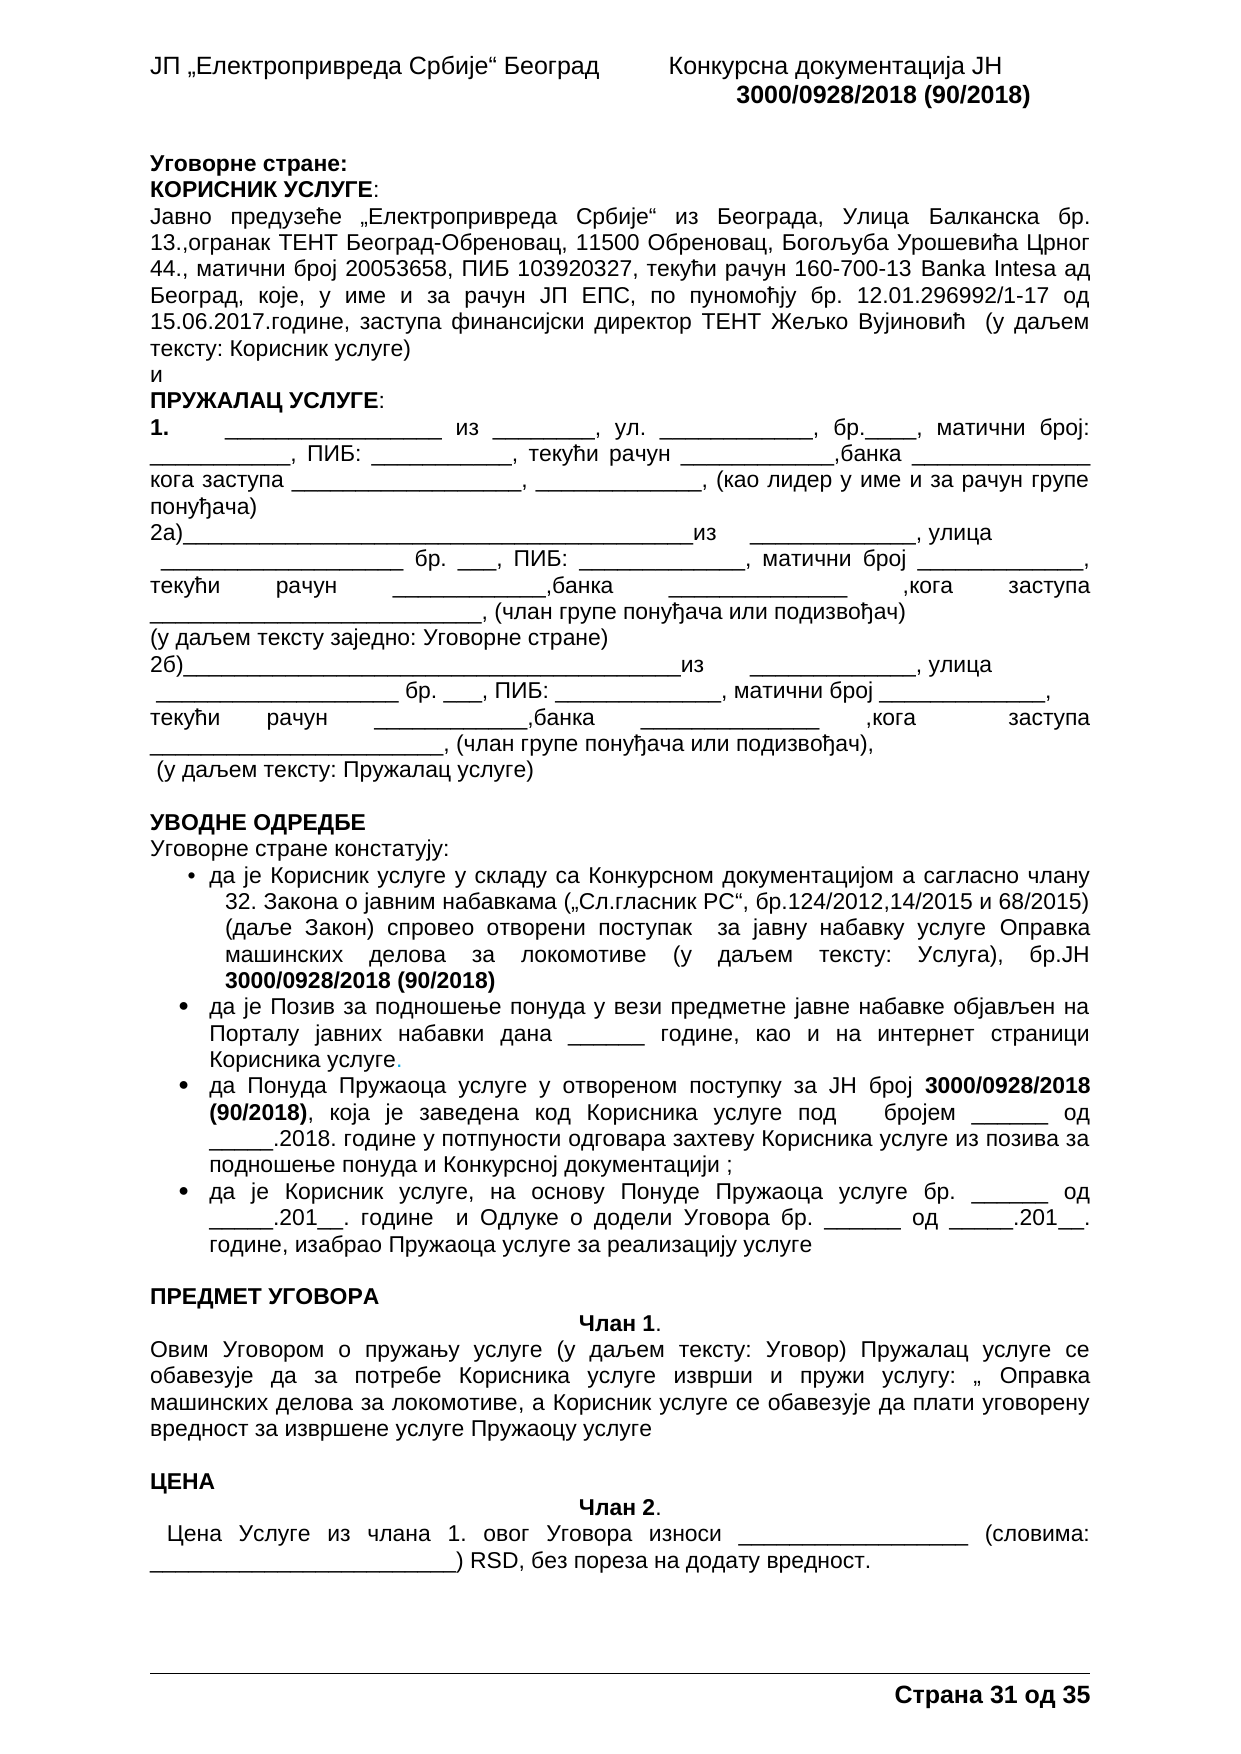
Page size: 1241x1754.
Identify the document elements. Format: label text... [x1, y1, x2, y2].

text 2б)_______________________________________из _____________, улица [150, 651, 1090, 677]
text ЦЕНА [150, 1468, 1090, 1494]
text текући рачун ____________,банка ______________ ,кога заступа _______________________, (члан групе понуђача или подизвођач), [150, 703, 1090, 756]
text Јавно предузеће „Електропривреда Србије“ из Београда, Улица Балканска бр. 13.,огранак ТЕНТ Београд-Обреновац, 11500 Обреновац, Богољуба Урошевића Црног 44., матични број 20053658, ПИБ 103920327, текући рачун 160-700-13 Banka Intesа ад Београд, које, у име и за рачун ЈП ЕПС, по пуномоћју бр. 12.01.296992/1-17 од 15.06.2017.године, заступа финансијски директор ТЕНТ Жељко Вујиновић (у даљем тексту: Корисник услуге) [150, 203, 1090, 361]
text УВОДНЕ ОДРЕДБЕ [150, 809, 1090, 835]
text ПРУЖАЛАЦ УСЛУГЕ: [150, 387, 1090, 413]
list да је Корисник услуге, на основу Понуде Пружаоца услуге бр. ______ од _____.201__. године и Одлуке о додели Уговора бр. ______ од _____.201__. године, изабрао Пружаоца услуге за реализацију услуге [179, 1178, 1090, 1257]
text ___________________ бр. ___, ПИБ: _____________, матични број _____________, текући рачун ____________,банка ______________ ,кога заступа __________________________, (члан групе понуђача или подизвођач) [150, 545, 1090, 624]
text Цена Услуге из члана 1. овог Уговора износи __________________ (словима: ________________________) RSD, без пореза на додату вредност. [150, 1520, 1090, 1573]
list да је Позив за подношење понуда у вези предметне јавне набавке објављен на Порталу јавних набавки дана ______ године, као и на интернет страници Корисника услуге. [179, 993, 1090, 1072]
text (у даљем тексту: Пружалац услуге) [150, 756, 1090, 782]
text ПРЕДМЕТ УГОВОРА [150, 1283, 1090, 1309]
text (у даљем тексту заједно: Уговорне стране) [150, 624, 1090, 651]
text КОРИСНИК УСЛУГЕ: [150, 176, 1090, 203]
list да Понуда Пружаоца услуге у отвореном поступку за ЈН број 3000/0928/2018 (90/2018), која је заведена код Корисника услуге под бројем ______ од _____.2018. године у потпуности одговара захтеву Корисника услуге из позива за подношење понуда и Конкурсној документацији ; [179, 1072, 1090, 1178]
text 2а)________________________________________из _____________, улица [150, 519, 1090, 545]
text Члан 2. [150, 1494, 1090, 1520]
list да је Корисник услуге у складу са Конкурсном документацијом а сагласно члану 32. Закона о јавним набавкама („Сл.гласник РС“, бр.124/2012,14/2015 и 68/2015) (даље Закон) спровео отворени поступак за јавну набавку услуге Оправка машинских делова за локомотиве (у даљем тексту: Услуга), бр.ЈН 3000/0928/2018 (90/2018) [187, 862, 1090, 993]
text ___________________ бр. ___, ПИБ: _____________, матични број _____________, [150, 677, 1090, 703]
text Овим Уговором о пружању услуге (у даљем тексту: Уговор) Пружалац услуге се обавезује да за потребе Корисника услуге изврши и пружи услугу: „ Оправка машинских делова за локомотиве, а Корисник услуге се обавезује да плати уговорену вредност за извршене услуге Пружаоцу услуге [150, 1336, 1090, 1441]
text Уговорне стране констатују: [150, 835, 1090, 862]
list _________________ из ________, ул. ____________, бр.____, матични број: ___________, ПИБ: ___________, текући рачун ____________,банка ______________ кога заступа __________________, _____________, (као лидер у име и за рачун групе понуђача) [150, 413, 1090, 519]
text и [150, 361, 1090, 387]
text Члан 1. [150, 1309, 1090, 1336]
text Уговорне стране: [150, 150, 1090, 176]
